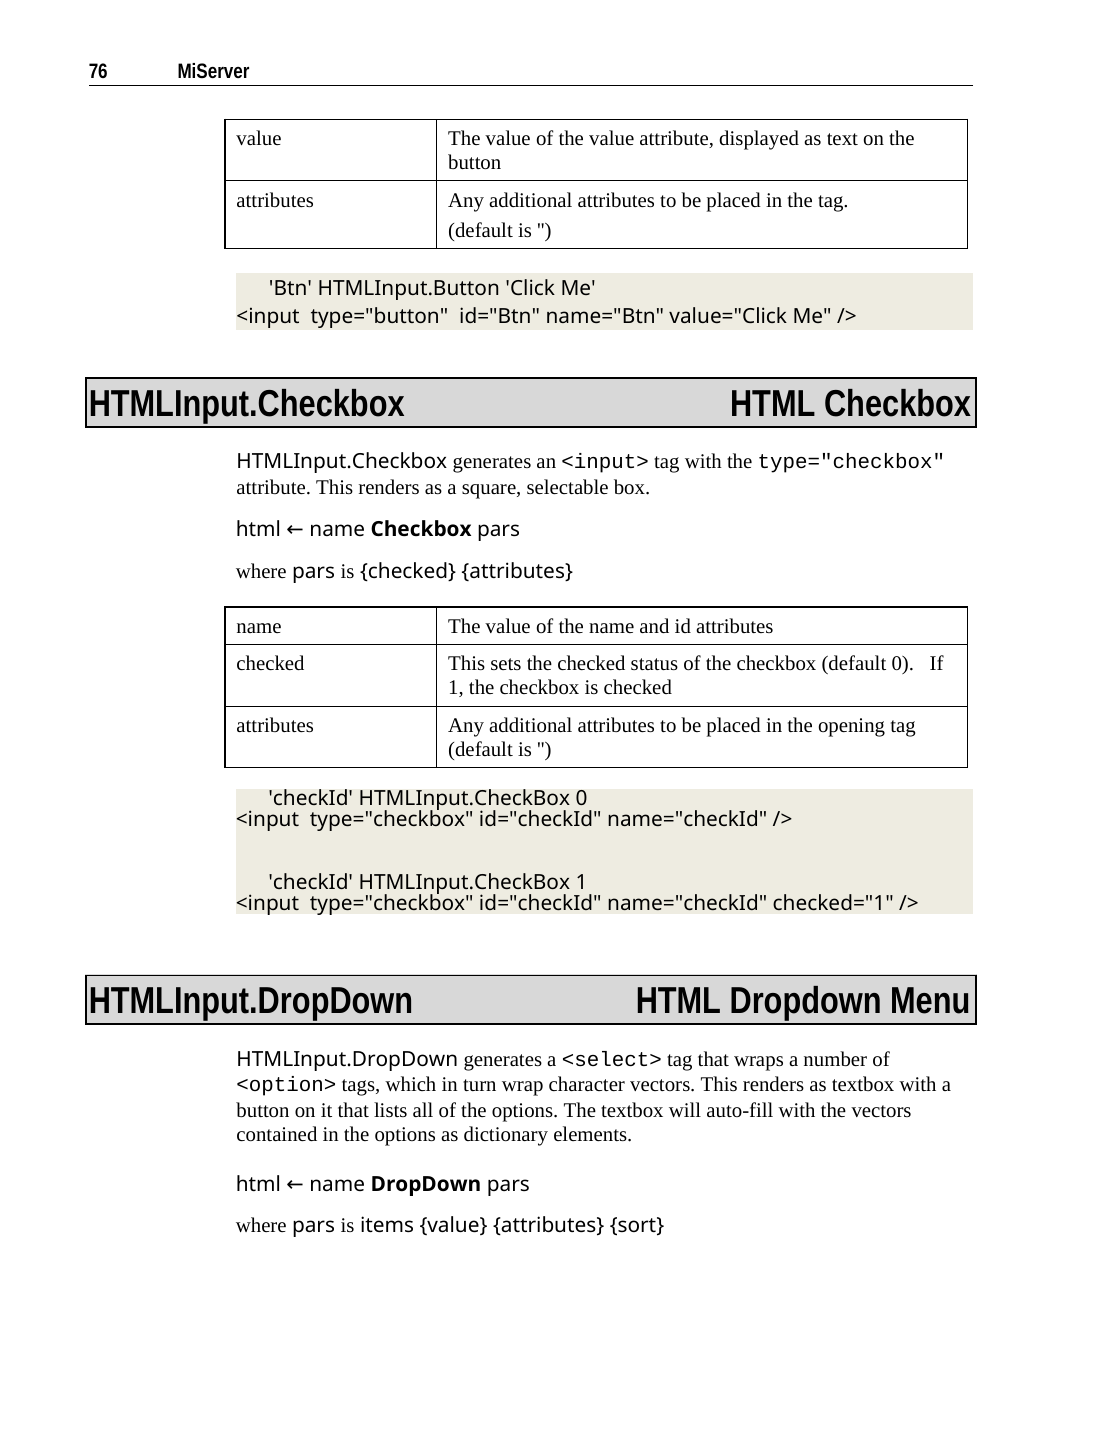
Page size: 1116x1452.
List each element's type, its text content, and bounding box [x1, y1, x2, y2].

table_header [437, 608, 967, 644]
text <input type="checkbox" id="checkId" name="checkId" /> [236, 810, 973, 831]
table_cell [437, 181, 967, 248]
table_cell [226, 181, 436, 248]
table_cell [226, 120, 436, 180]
subtitle HTMLInput.DropDown HTML Dropdown Menu [87, 976, 975, 1023]
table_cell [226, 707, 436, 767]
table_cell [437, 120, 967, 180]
text html ← name DropDown pars [236, 1174, 973, 1195]
text 'Btn' HTMLInput.Button 'Click Me' [236, 273, 973, 302]
text 'checkId' HTMLInput.CheckBox 1 [236, 872, 973, 893]
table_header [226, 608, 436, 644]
text where pars is {checked} {attributes} [236, 561, 973, 582]
text 'checkId' HTMLInput.CheckBox 0 [236, 789, 973, 810]
text html ← name Checkbox pars [236, 520, 973, 541]
text <input type="button" id="Btn" name="Btn" value="Click Me" /> [236, 302, 973, 330]
subtitle HTMLInput.Checkbox HTML Checkbox [87, 379, 975, 426]
text HTMLInput.DropDown generates a <select> tag that wraps a number of <option> tags, which in turn wrap character vectors. This renders as textbox with a button on it that lists all of the options. The textbox will auto-fill with the vectors contained in the options as dictionary elements. [236, 1044, 973, 1146]
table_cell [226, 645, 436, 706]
text HTMLInput.Checkbox generates an <input> tag with the type="checkbox" attribute. This renders as a square, selectable box. [236, 446, 973, 499]
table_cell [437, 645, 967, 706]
text <input type="checkbox" id="checkId" name="checkId" checked="1" /> [236, 893, 973, 914]
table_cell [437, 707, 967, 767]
text where pars is items {value} {attributes} {sort} [236, 1216, 973, 1237]
